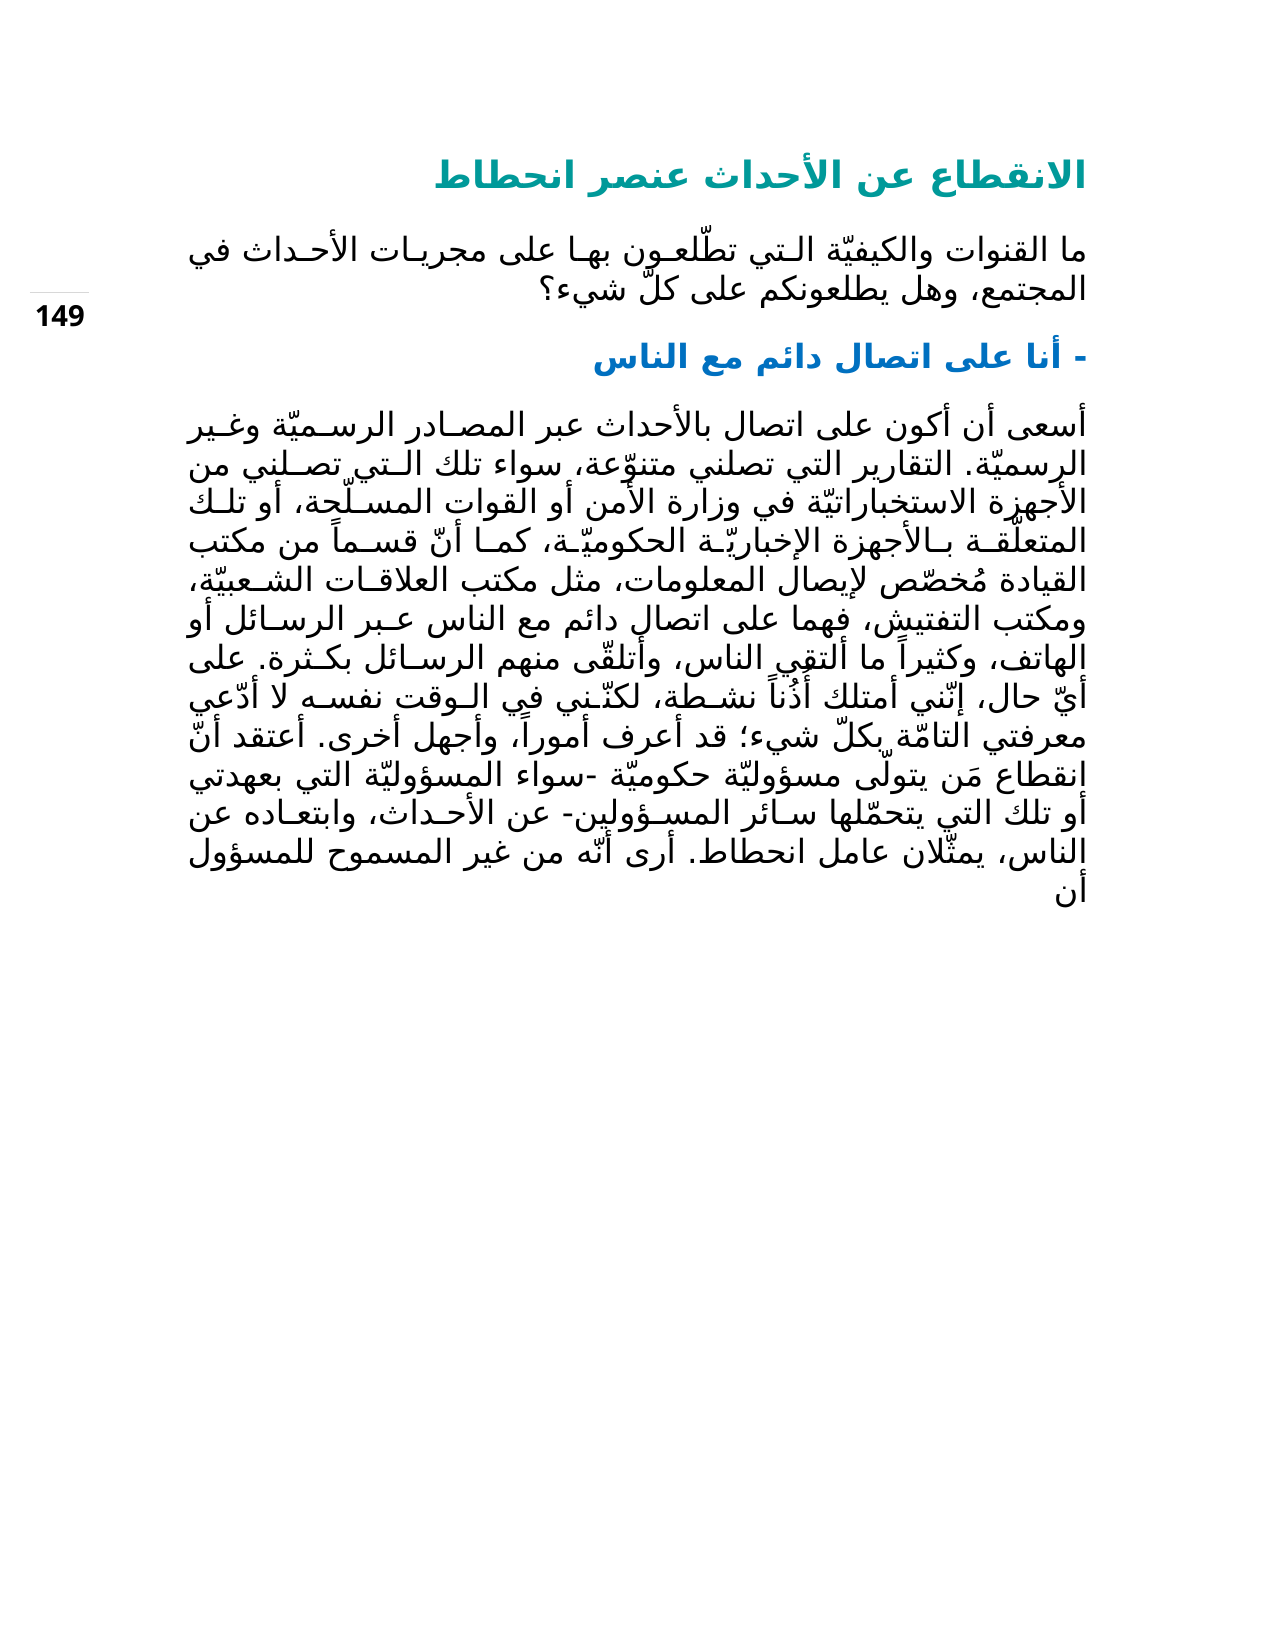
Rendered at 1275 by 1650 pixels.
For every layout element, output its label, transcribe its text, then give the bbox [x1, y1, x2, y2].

subtitle الانقطاع عن الأحداث عنصر انحطاط [187, 154, 1087, 198]
text أسعى أن أكون على اتصال بالأحداث عبر المصادر الرسميّة وغير الرسميّة. التقارير التي تصلني متنوّعة، سواء تلك التي تصلني من الأجهزة الاستخباراتيّة في وزارة الأمن أو القوات المسلّحة، أو تلك المتعلّقة بالأجهزة الإخباريّة الحكوميّة، كما أنّ قسماً من مكتب القيادة مُخصّص لإيصال المعلومات، مثل مكتب العلاقات الشعبيّة، ومكتب التفتيش، فهما على اتصال دائم مع الناس عبر الرسائل أو الهاتف، وكثيراً ما ألتقي الناس، وأتلقّى منهم الرسائل بكثرة. على أيّ حال، إنّني أمتلك أُذُناً نشطة، لكنّني في الوقت نفسه لا أدّعي معرفتي التامّة بكلّ شيء؛ قد أعرف أموراً، وأجهل أخرى. أعتقد أنّ انقطاع مَن يتولّى مسؤوليّة حكوميّة -سواء المسؤوليّة التي بعهدتي أو تلك التي يتحمّلها سائر المسؤولين- عن الأحداث، وابتعاده عن الناس، يمثّلان عامل انحطاط. أرى أنّه من غير المسموح للمسؤول أن [187, 405, 1087, 910]
text ما القنوات والكيفيّة التي تطّلعون بها على مجريات الأحداث في المجتمع، وهل يطلعونكم على كلّ شيء؟ [187, 230, 1087, 308]
text - أنا على اتصال دائم مع الناس [187, 337, 1087, 376]
